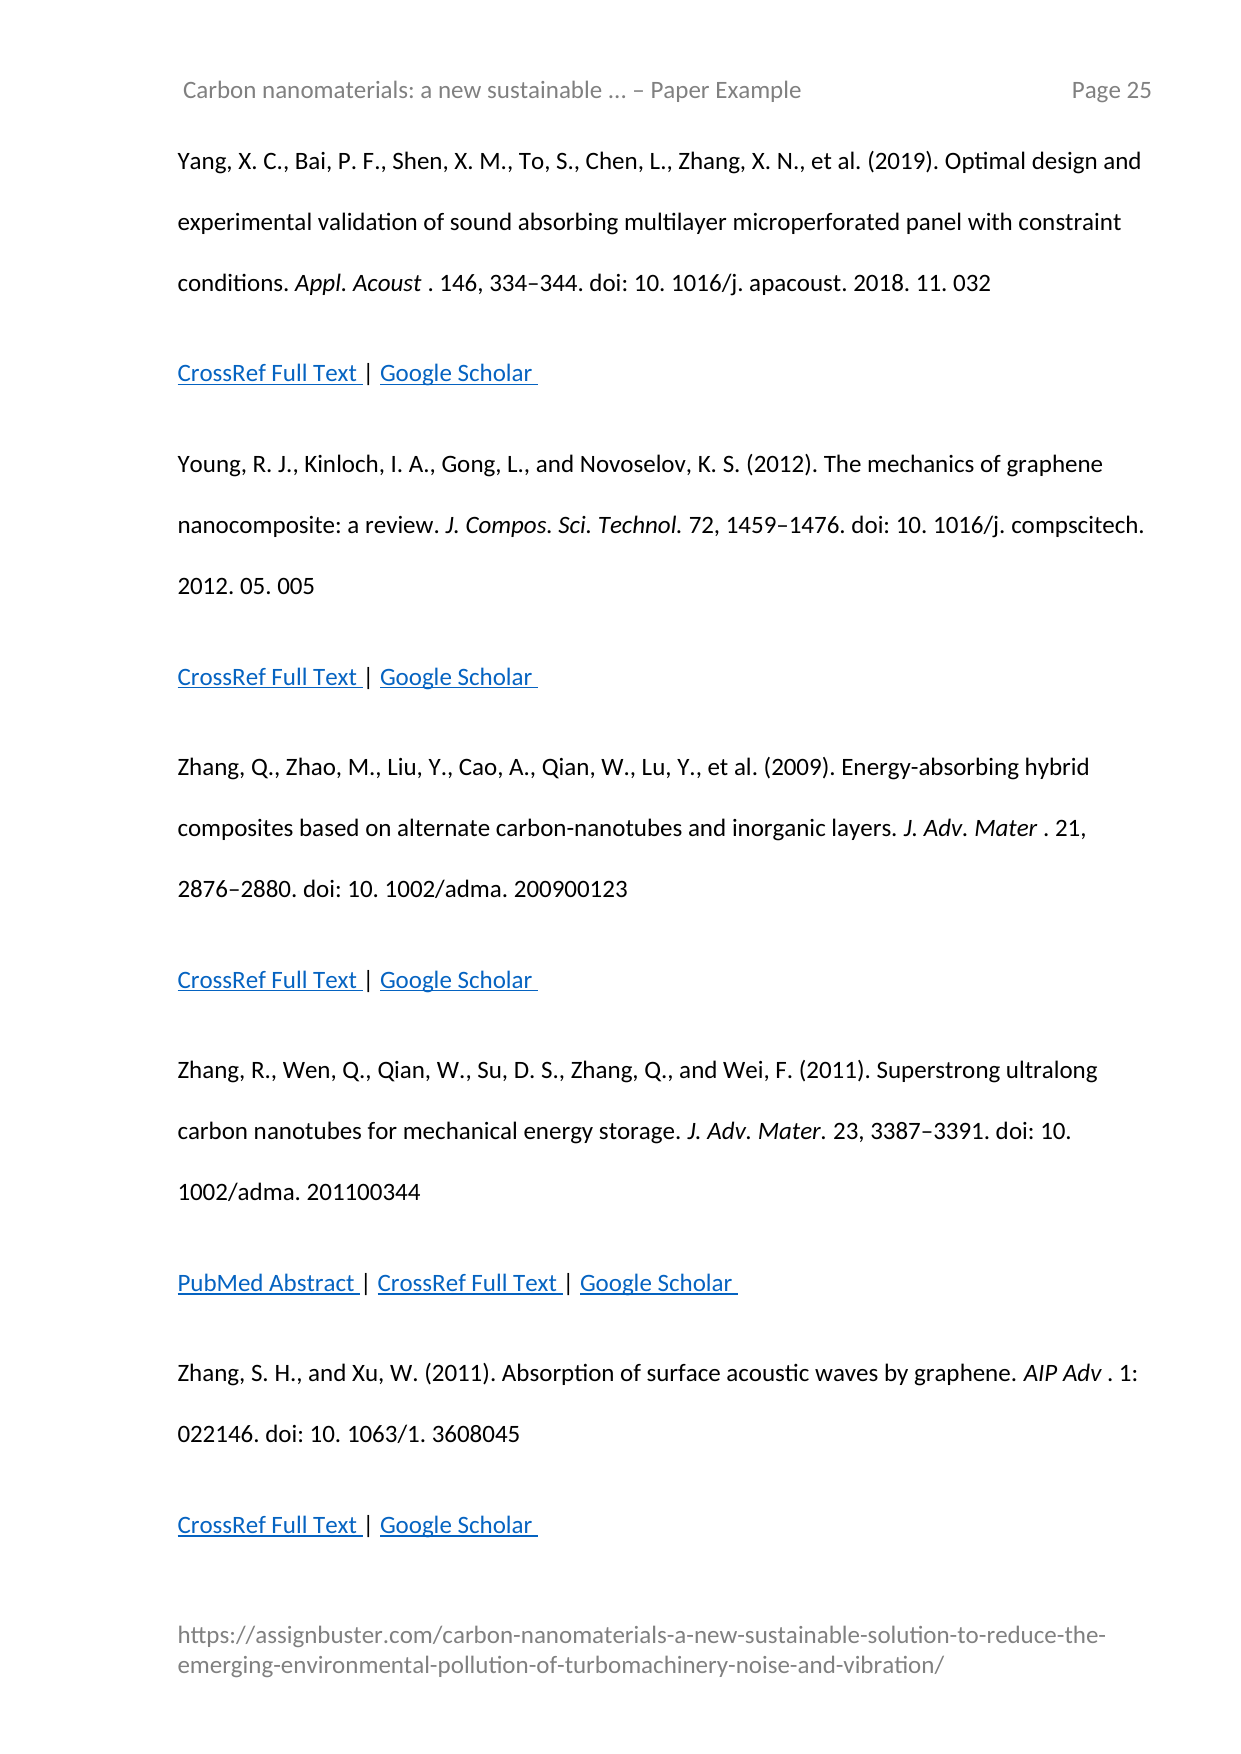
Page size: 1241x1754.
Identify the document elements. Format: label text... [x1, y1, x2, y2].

text Young, R. J., Kinloch, I. A., Gong, L., and Novoselov, K. S. (2012). The mechanics of graphene nanocomposite: a review. J. Compos. Sci. Technol. 72, 1459–1476. doi: 10. 1016/j. compscitech. 2012. 05. 005 [177, 448, 1152, 601]
text CrossRef Full Text | Google Scholar [177, 1509, 1152, 1539]
text Yang, X. C., Bai, P. F., Shen, X. M., To, S., Chen, L., Zhang, X. N., et al. (2019). Optimal design and experimental validation of sound absorbing multilayer microperforated panel with constraint conditions. Appl. Acoust . 146, 334–344. doi: 10. 1016/j. apacoust. 2018. 11. 032 [177, 145, 1152, 298]
text Zhang, S. H., and Xu, W. (2011). Absorption of surface acoustic waves by graphene. AIP Adv . 1: 022146. doi: 10. 1063/1. 3608045 [177, 1357, 1152, 1449]
text CrossRef Full Text | Google Scholar [177, 358, 1152, 388]
text Zhang, R., Wen, Q., Qian, W., Su, D. S., Zhang, Q., and Wei, F. (2011). Superstrong ultralong carbon nanotubes for mechanical energy storage. J. Adv. Mater. 23, 3387–3391. doi: 10. 1002/adma. 201100344 [177, 1054, 1152, 1207]
text Zhang, Q., Zhao, M., Liu, Y., Cao, A., Qian, W., Lu, Y., et al. (2009). Energy-absorbing hybrid composites based on alternate carbon-nanotubes and inorganic layers. J. Adv. Mater . 21, 2876–2880. doi: 10. 1002/adma. 200900123 [177, 751, 1152, 904]
text CrossRef Full Text | Google Scholar [177, 964, 1152, 994]
text PubMed Abstract | CrossRef Full Text | Google Scholar [177, 1267, 1152, 1297]
text CrossRef Full Text | Google Scholar [177, 661, 1152, 691]
